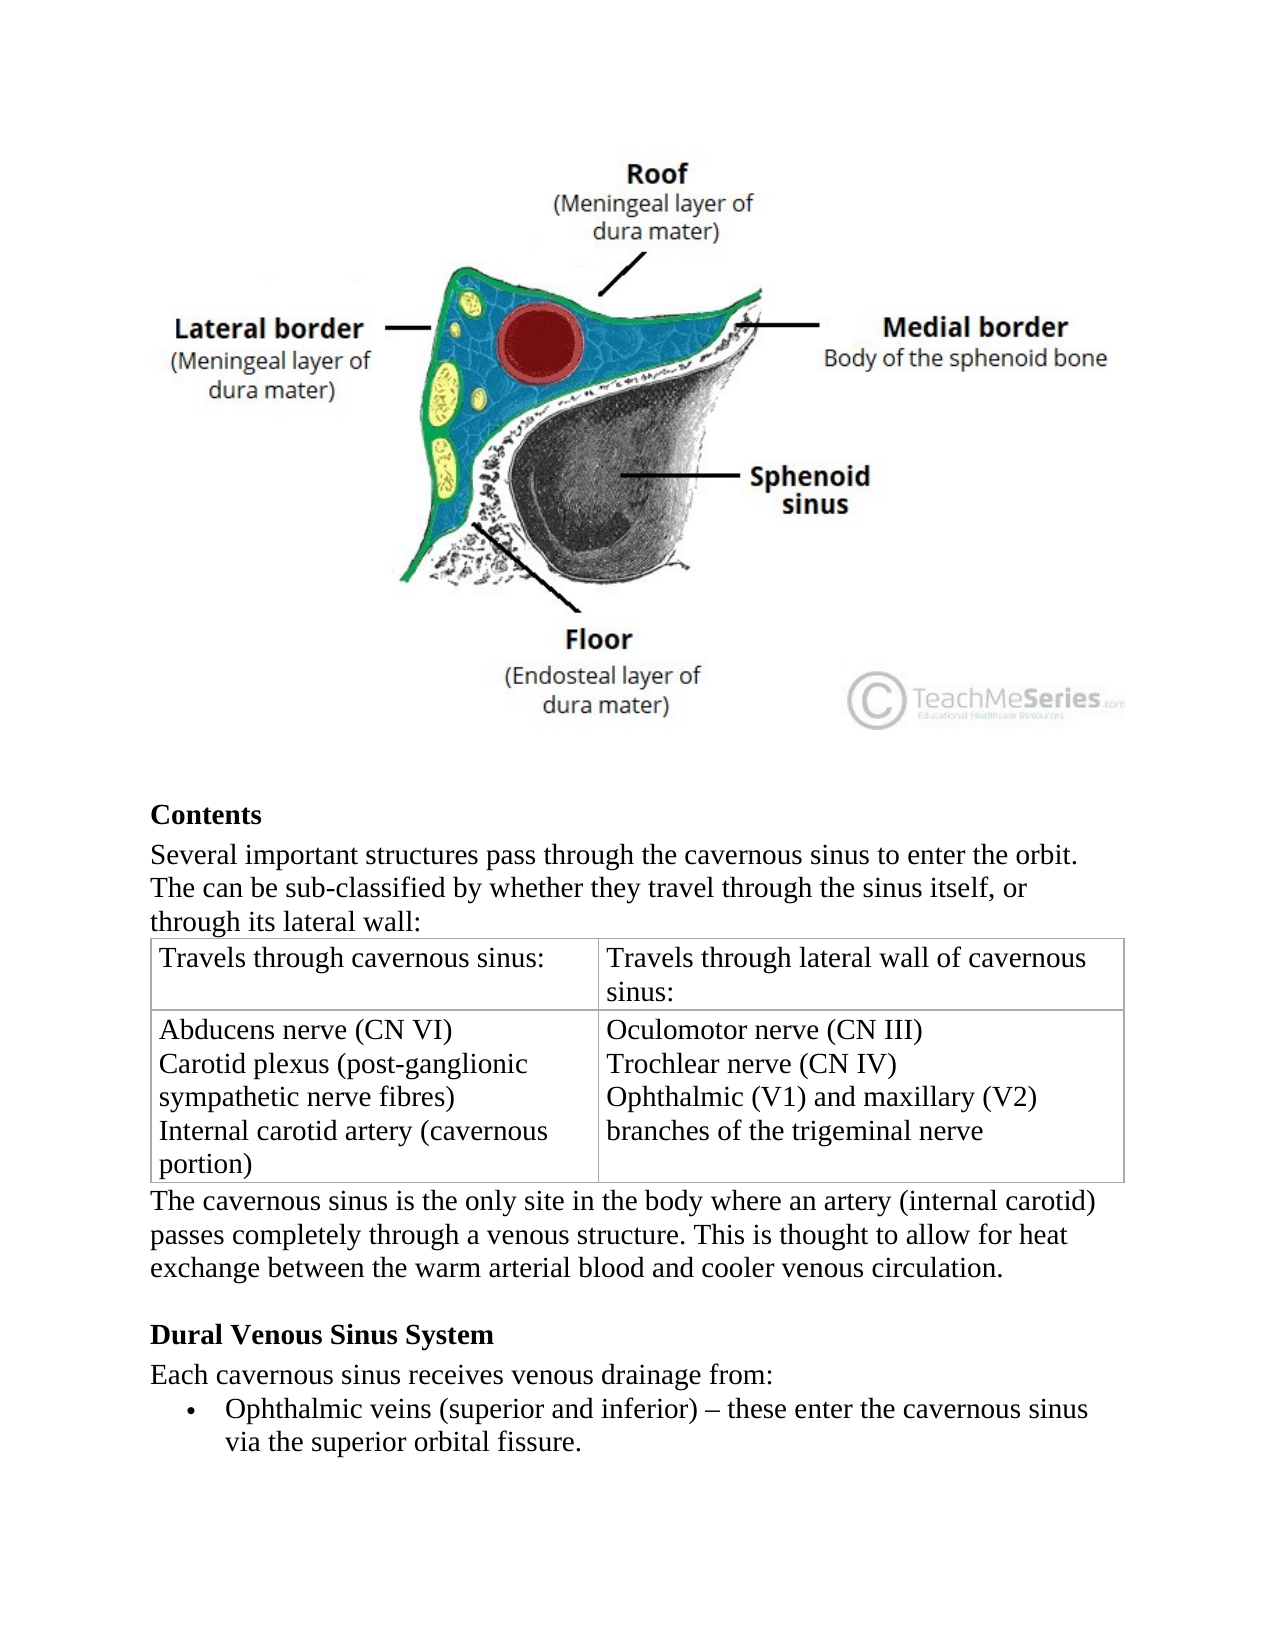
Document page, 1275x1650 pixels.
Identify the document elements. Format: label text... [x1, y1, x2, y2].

text Dural Venous Sinus System [150, 1317, 1125, 1351]
list Ophthalmic veins (superior and inferior) – these enter the cavernous sinus via the superior orbital fissure. [187, 1391, 1125, 1458]
table_header Travels through cavernous sinus: [152, 939, 598, 1009]
table_header Travels through lateral wall of cavernous sinus: [599, 939, 1123, 1009]
picture [150, 150, 1125, 730]
text Contents [150, 797, 1125, 831]
table_cell Oculomotor nerve (CN III) Trochlear nerve (CN IV) Ophthalmic (V1) and maxillary (V2) branches of the trigeminal nerve [599, 1011, 1123, 1182]
text The cavernous sinus is the only site in the body where an artery (internal carotid) passes completely through a venous structure. This is thought to allow for heat exchange between the warm arterial blood and cooler venous circulation. [150, 1183, 1125, 1284]
table_cell Abducens nerve (CN VI) Carotid plexus (post-ganglionic sympathetic nerve fibres) Internal carotid artery (cavernous portion) [152, 1011, 598, 1182]
text Several important structures pass through the cavernous sinus to enter the orbit. The can be sub-classified by whether they travel through the sinus itself, or through its lateral wall: [150, 837, 1125, 937]
text Each cavernous sinus receives venous drainage from: [150, 1357, 1125, 1391]
